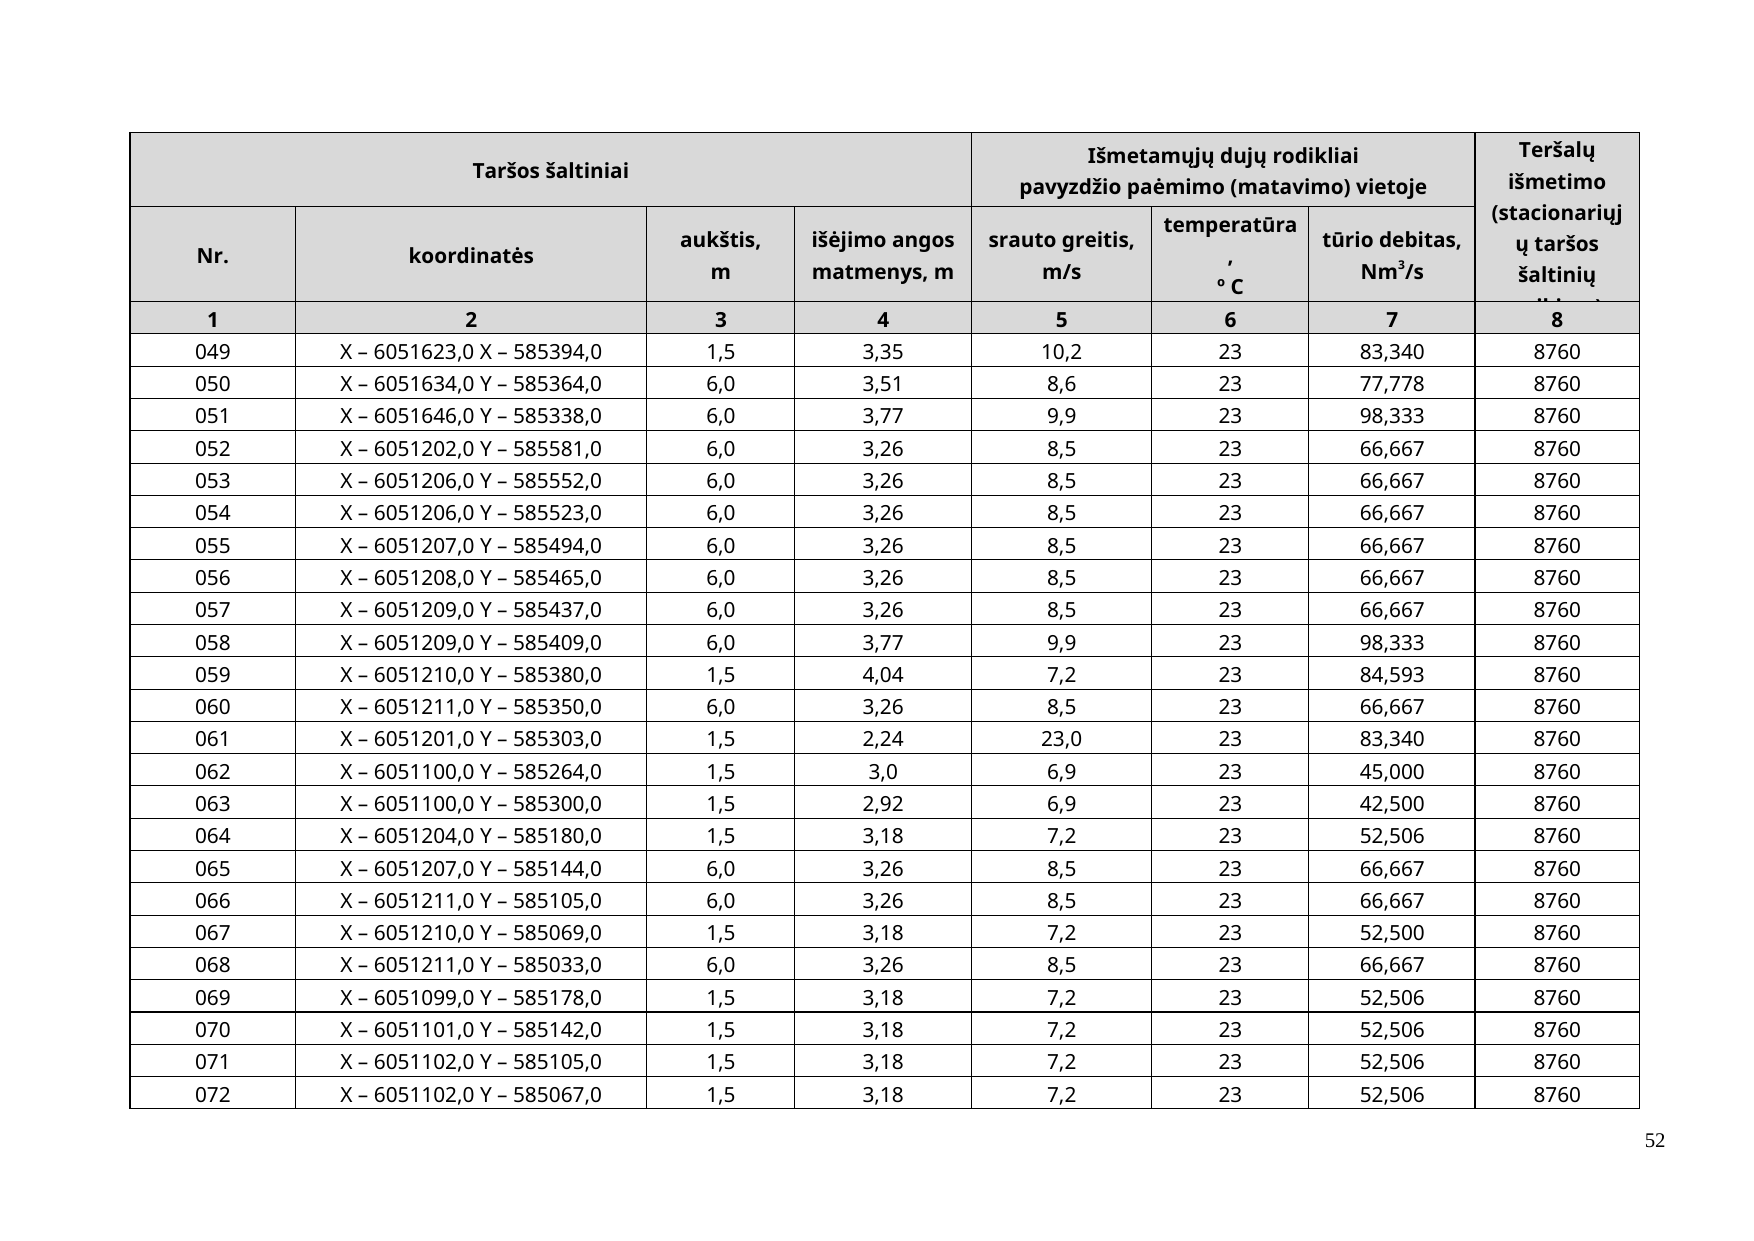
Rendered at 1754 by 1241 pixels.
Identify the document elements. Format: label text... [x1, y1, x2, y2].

table_cell 060 [131, 690, 295, 721]
table_cell 23 [1152, 593, 1308, 624]
table_cell 52,506 [1309, 1013, 1474, 1044]
table_cell X – 6051210,0 Y – 585069,0 [296, 916, 646, 947]
table_cell 66,667 [1309, 851, 1474, 882]
table_cell 8,6 [972, 367, 1151, 398]
table_cell 1,5 [647, 722, 794, 753]
table_cell X – 6051102,0 Y – 585105,0 [296, 1045, 646, 1076]
table_cell 23 [1152, 754, 1308, 785]
table_cell 061 [131, 722, 295, 753]
table_cell 1,5 [647, 819, 794, 850]
table_cell 3,26 [795, 593, 971, 624]
table_cell 3,26 [795, 560, 971, 592]
table_cell 1,5 [647, 334, 794, 366]
table_cell 8760 [1476, 786, 1639, 818]
table_cell X – 6051102,0 Y – 585067,0 [296, 1077, 646, 1108]
table_cell 6,0 [647, 496, 794, 527]
table_cell 3,77 [795, 625, 971, 656]
table_cell 8760 [1476, 625, 1639, 656]
table_cell 8 [1476, 302, 1639, 333]
table_cell X – 6051207,0 Y – 585144,0 [296, 851, 646, 882]
table_cell 66,667 [1309, 496, 1474, 527]
table_cell 7,2 [972, 1077, 1151, 1108]
table_cell 23 [1152, 431, 1308, 462]
table_cell 45,000 [1309, 754, 1474, 785]
table_cell 071 [131, 1045, 295, 1076]
table_cell 8,5 [972, 948, 1151, 979]
table_cell 10,2 [972, 334, 1151, 366]
table_cell Nr. [131, 207, 295, 301]
table_cell 52,506 [1309, 1077, 1474, 1108]
table_cell 77,778 [1309, 367, 1474, 398]
table_cell 3,18 [795, 980, 971, 1011]
table_cell 66,667 [1309, 431, 1474, 462]
table_cell 6,9 [972, 786, 1151, 818]
table_cell 1,5 [647, 1077, 794, 1108]
table_cell 23 [1152, 1077, 1308, 1108]
table_header Išmetamųjų dujų rodikliai pavyzdžio paėmimo (matavimo) vietoje [972, 133, 1474, 206]
table_cell 8760 [1476, 819, 1639, 850]
table_cell 8,5 [972, 496, 1151, 527]
table_cell 8760 [1476, 948, 1639, 979]
table_cell X – 6051211,0 Y – 585105,0 [296, 883, 646, 914]
table_cell 3,26 [795, 690, 971, 721]
table_cell 6 [1152, 302, 1308, 333]
table_cell 8,5 [972, 464, 1151, 495]
table_cell 6,0 [647, 883, 794, 914]
table_cell 066 [131, 883, 295, 914]
table_cell 2,24 [795, 722, 971, 753]
table_cell 3,18 [795, 1045, 971, 1076]
table_cell 059 [131, 657, 295, 688]
table_cell X – 6051623,0 X – 585394,0 [296, 334, 646, 366]
table_cell 8760 [1476, 399, 1639, 430]
table_cell 23 [1152, 948, 1308, 979]
table_cell 8,5 [972, 431, 1151, 462]
table_cell 8,5 [972, 883, 1151, 914]
table_cell 6,0 [647, 528, 794, 559]
table_cell 064 [131, 819, 295, 850]
table_cell 1,5 [647, 916, 794, 947]
table_cell 3,26 [795, 496, 971, 527]
table_cell 049 [131, 334, 295, 366]
table_cell X – 6051100,0 Y – 585264,0 [296, 754, 646, 785]
table_cell 051 [131, 399, 295, 430]
table_cell 23 [1152, 496, 1308, 527]
table_cell X – 6051211,0 Y – 585350,0 [296, 690, 646, 721]
table_cell 8760 [1476, 560, 1639, 592]
table_cell 065 [131, 851, 295, 882]
table_cell 6,0 [647, 948, 794, 979]
table_cell 23 [1152, 980, 1308, 1011]
table_cell 8760 [1476, 593, 1639, 624]
table_cell 6,0 [647, 431, 794, 462]
table_cell 8760 [1476, 528, 1639, 559]
table_cell 8760 [1476, 1077, 1639, 1108]
table_cell 058 [131, 625, 295, 656]
table_cell 23,0 [972, 722, 1151, 753]
table_cell srauto greitis, m/s [972, 207, 1151, 301]
table_cell 9,9 [972, 399, 1151, 430]
table_cell 8760 [1476, 464, 1639, 495]
table_cell X – 6051201,0 Y – 585303,0 [296, 722, 646, 753]
table_cell X – 6051210,0 Y – 585380,0 [296, 657, 646, 688]
table_cell 6,0 [647, 560, 794, 592]
table_cell 5 [972, 302, 1151, 333]
table_cell 8760 [1476, 334, 1639, 366]
table_cell X – 6051099,0 Y – 585178,0 [296, 980, 646, 1011]
table_cell 66,667 [1309, 690, 1474, 721]
table_cell X – 6051100,0 Y – 585300,0 [296, 786, 646, 818]
table_cell 23 [1152, 786, 1308, 818]
table_cell 83,340 [1309, 722, 1474, 753]
table_cell 4 [795, 302, 971, 333]
table_cell 8760 [1476, 367, 1639, 398]
table_cell 3,26 [795, 851, 971, 882]
table_cell 8760 [1476, 657, 1639, 688]
table_cell 057 [131, 593, 295, 624]
table_cell 23 [1152, 883, 1308, 914]
table_cell 053 [131, 464, 295, 495]
table_cell 8,5 [972, 851, 1151, 882]
table_cell 23 [1152, 625, 1308, 656]
table_cell 7,2 [972, 980, 1151, 1011]
table_cell 6,0 [647, 399, 794, 430]
table_cell 6,0 [647, 464, 794, 495]
table_cell 3,51 [795, 367, 971, 398]
table_cell 66,667 [1309, 593, 1474, 624]
table_cell 8760 [1476, 1045, 1639, 1076]
table_cell 1,5 [647, 786, 794, 818]
table_cell 3,26 [795, 431, 971, 462]
table_cell 3,0 [795, 754, 971, 785]
table_cell 98,333 [1309, 399, 1474, 430]
table_cell X – 6051209,0 Y – 585437,0 [296, 593, 646, 624]
table_cell 23 [1152, 528, 1308, 559]
table_cell 66,667 [1309, 464, 1474, 495]
table_cell 7 [1309, 302, 1474, 333]
table_cell 66,667 [1309, 528, 1474, 559]
table_cell 8,5 [972, 560, 1151, 592]
table_cell 3,26 [795, 464, 971, 495]
table_cell 7,2 [972, 1045, 1151, 1076]
table_cell X – 6051202,0 Y – 585581,0 [296, 431, 646, 462]
table_cell 6,0 [647, 367, 794, 398]
table_cell 23 [1152, 722, 1308, 753]
table_cell X – 6051206,0 Y – 585552,0 [296, 464, 646, 495]
table_cell 84,593 [1309, 657, 1474, 688]
table_cell 054 [131, 496, 295, 527]
table_cell 070 [131, 1013, 295, 1044]
table_cell X – 6051101,0 Y – 585142,0 [296, 1013, 646, 1044]
table_cell 3,26 [795, 883, 971, 914]
table_cell 062 [131, 754, 295, 785]
table_cell 6,0 [647, 851, 794, 882]
table_cell 6,0 [647, 690, 794, 721]
table_cell 1,5 [647, 980, 794, 1011]
table_cell 067 [131, 916, 295, 947]
table_cell 068 [131, 948, 295, 979]
table_cell 3,77 [795, 399, 971, 430]
table_cell 8760 [1476, 1013, 1639, 1044]
table_cell 8760 [1476, 980, 1639, 1011]
table_cell 66,667 [1309, 948, 1474, 979]
table_cell 52,500 [1309, 916, 1474, 947]
table_cell 3,26 [795, 948, 971, 979]
table_cell aukštis, m [647, 207, 794, 301]
table_cell 2,92 [795, 786, 971, 818]
table_cell 1,5 [647, 1013, 794, 1044]
table_cell 8,5 [972, 528, 1151, 559]
table_cell X – 6051634,0 Y – 585364,0 [296, 367, 646, 398]
table_cell 2 [296, 302, 646, 333]
table_cell 055 [131, 528, 295, 559]
table_cell 23 [1152, 819, 1308, 850]
table_cell tūrio debitas, Nm3/s [1309, 207, 1474, 301]
table_cell koordinatės [296, 207, 646, 301]
table_cell 23 [1152, 367, 1308, 398]
table_cell 1,5 [647, 657, 794, 688]
table_cell 52,506 [1309, 819, 1474, 850]
table_cell 050 [131, 367, 295, 398]
table_cell X – 6051204,0 Y – 585180,0 [296, 819, 646, 850]
table_cell 23 [1152, 851, 1308, 882]
table_cell 7,2 [972, 1013, 1151, 1044]
table_cell 8760 [1476, 431, 1639, 462]
table_cell 9,9 [972, 625, 1151, 656]
table_cell X – 6051206,0 Y – 585523,0 [296, 496, 646, 527]
table_cell 23 [1152, 399, 1308, 430]
table_cell 6,0 [647, 593, 794, 624]
table_cell 66,667 [1309, 883, 1474, 914]
table_cell 063 [131, 786, 295, 818]
table_cell X – 6051211,0 Y – 585033,0 [296, 948, 646, 979]
table_cell X – 6051208,0 Y – 585465,0 [296, 560, 646, 592]
table_header Taršos šaltiniai [131, 133, 971, 206]
table_cell 23 [1152, 1013, 1308, 1044]
table_cell 8760 [1476, 722, 1639, 753]
table_cell 8760 [1476, 883, 1639, 914]
table_cell 83,340 [1309, 334, 1474, 366]
table_cell 23 [1152, 916, 1308, 947]
table_cell 8760 [1476, 690, 1639, 721]
table_cell 3,18 [795, 1013, 971, 1044]
table_cell 069 [131, 980, 295, 1011]
table_cell 1 [131, 302, 295, 333]
table_cell išėjimo angos matmenys, m [795, 207, 971, 301]
table_cell 8,5 [972, 690, 1151, 721]
table_cell 23 [1152, 560, 1308, 592]
table_cell 23 [1152, 657, 1308, 688]
table_cell 056 [131, 560, 295, 592]
table_cell 3,18 [795, 819, 971, 850]
table_cell 7,2 [972, 819, 1151, 850]
table_header Teršalų išmetimo (stacionariųjų taršos šaltinių veikimo) trukmė, val./m. [1476, 133, 1639, 301]
table_cell 6,9 [972, 754, 1151, 785]
table_cell temperatūra, º C [1152, 207, 1308, 301]
table_cell 8,5 [972, 593, 1151, 624]
table_cell X – 6051209,0 Y – 585409,0 [296, 625, 646, 656]
table_cell 23 [1152, 464, 1308, 495]
table_cell 66,667 [1309, 560, 1474, 592]
table_cell 1,5 [647, 1045, 794, 1076]
table_cell 23 [1152, 334, 1308, 366]
table_cell 3,18 [795, 1077, 971, 1108]
table_cell 3 [647, 302, 794, 333]
table_cell 8760 [1476, 754, 1639, 785]
table_cell 8760 [1476, 851, 1639, 882]
table_cell 52,506 [1309, 1045, 1474, 1076]
table_cell 98,333 [1309, 625, 1474, 656]
table_cell 52,506 [1309, 980, 1474, 1011]
table_cell 3,26 [795, 528, 971, 559]
table_cell 072 [131, 1077, 295, 1108]
table_cell 23 [1152, 690, 1308, 721]
table_cell 3,35 [795, 334, 971, 366]
table_cell 7,2 [972, 657, 1151, 688]
table_cell X – 6051646,0 Y – 585338,0 [296, 399, 646, 430]
table_cell 42,500 [1309, 786, 1474, 818]
table_cell X – 6051207,0 Y – 585494,0 [296, 528, 646, 559]
table_cell 8760 [1476, 496, 1639, 527]
table_cell 4,04 [795, 657, 971, 688]
table_cell 6,0 [647, 625, 794, 656]
table_cell 8760 [1476, 916, 1639, 947]
table_cell 1,5 [647, 754, 794, 785]
table_cell 3,18 [795, 916, 971, 947]
table_cell 23 [1152, 1045, 1308, 1076]
table_cell 7,2 [972, 916, 1151, 947]
table_cell 052 [131, 431, 295, 462]
